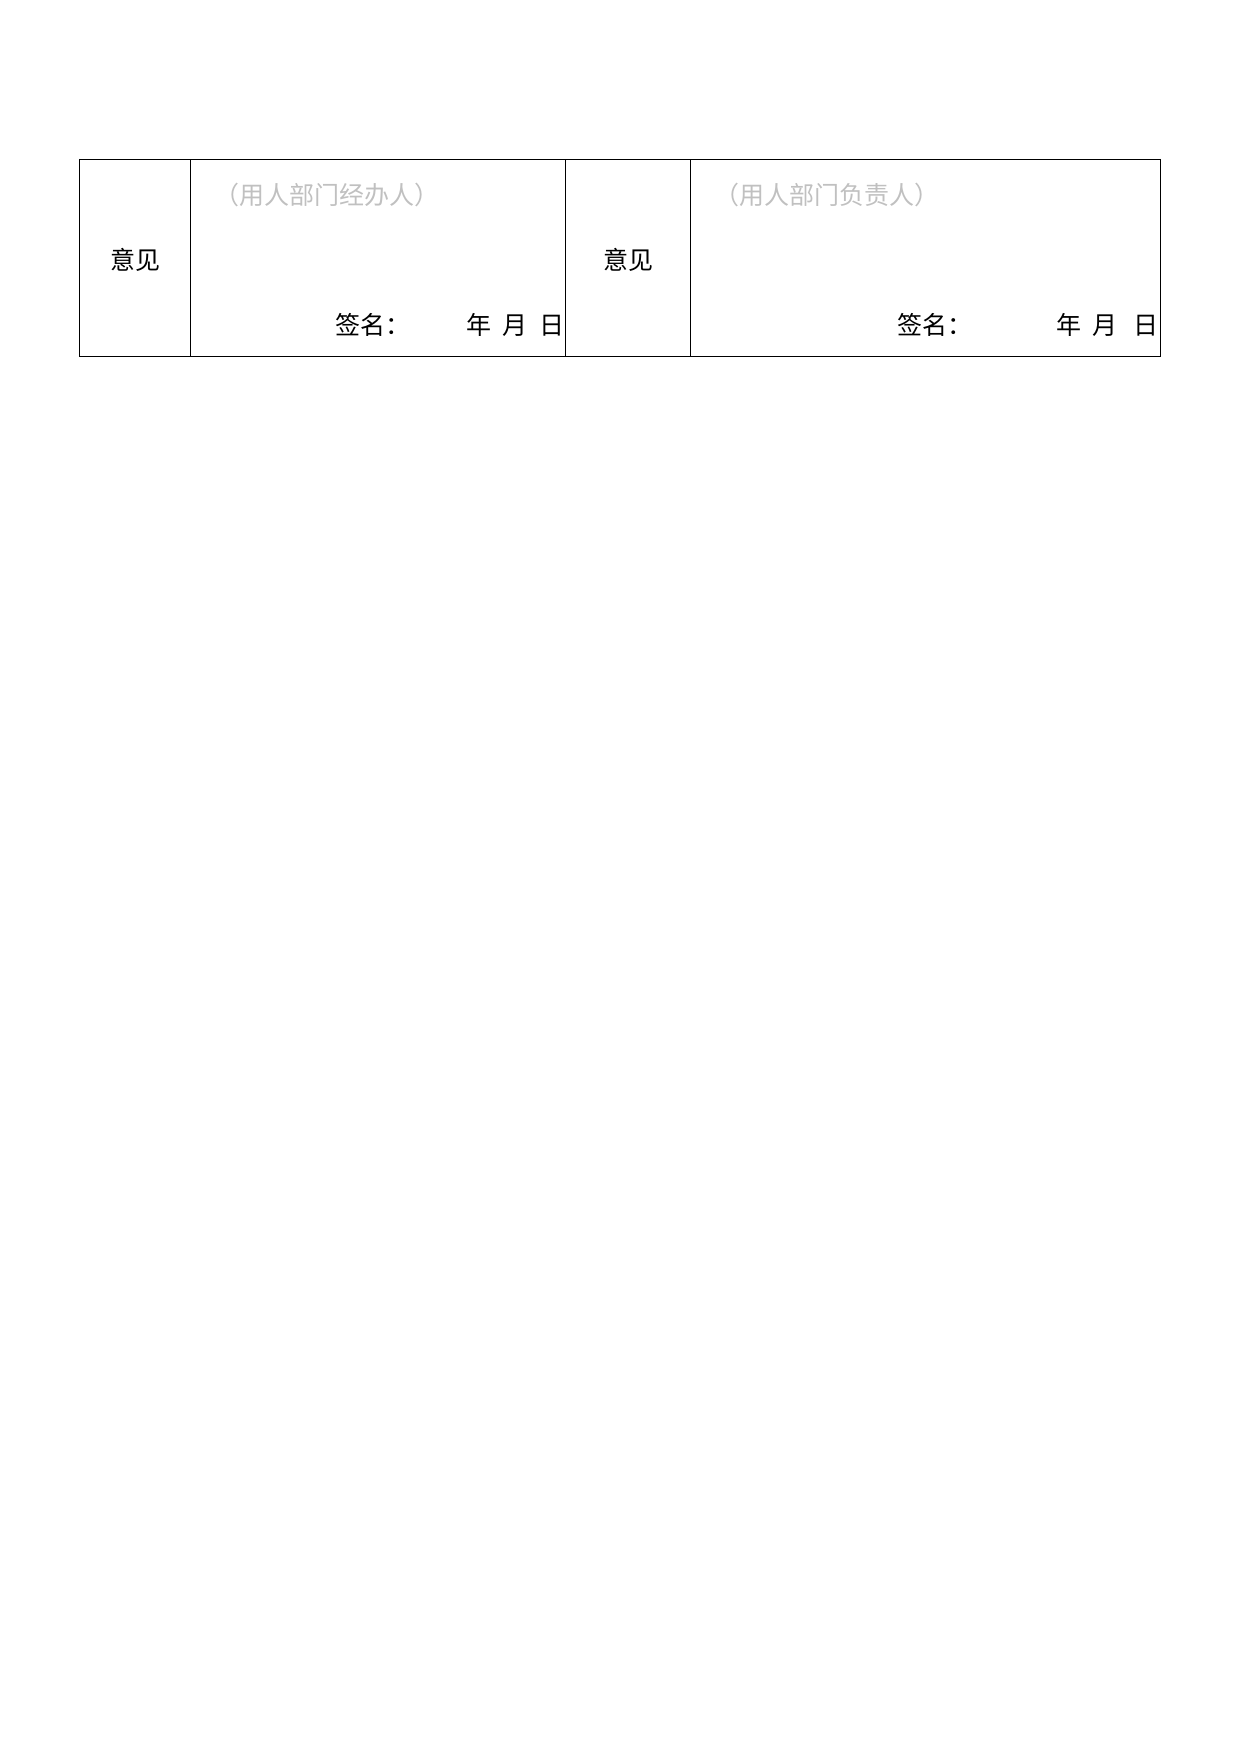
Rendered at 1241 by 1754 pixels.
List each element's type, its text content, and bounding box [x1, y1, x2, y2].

table_cell （用人部门负责人） 签名： 年 月 日 [691, 160, 1160, 356]
table_cell 资格初审 意见 [80, 160, 190, 356]
table_cell 资格复审 意见 [566, 160, 690, 356]
table_cell （用人部门经办人） 签名： 年 月 日 [191, 160, 565, 356]
